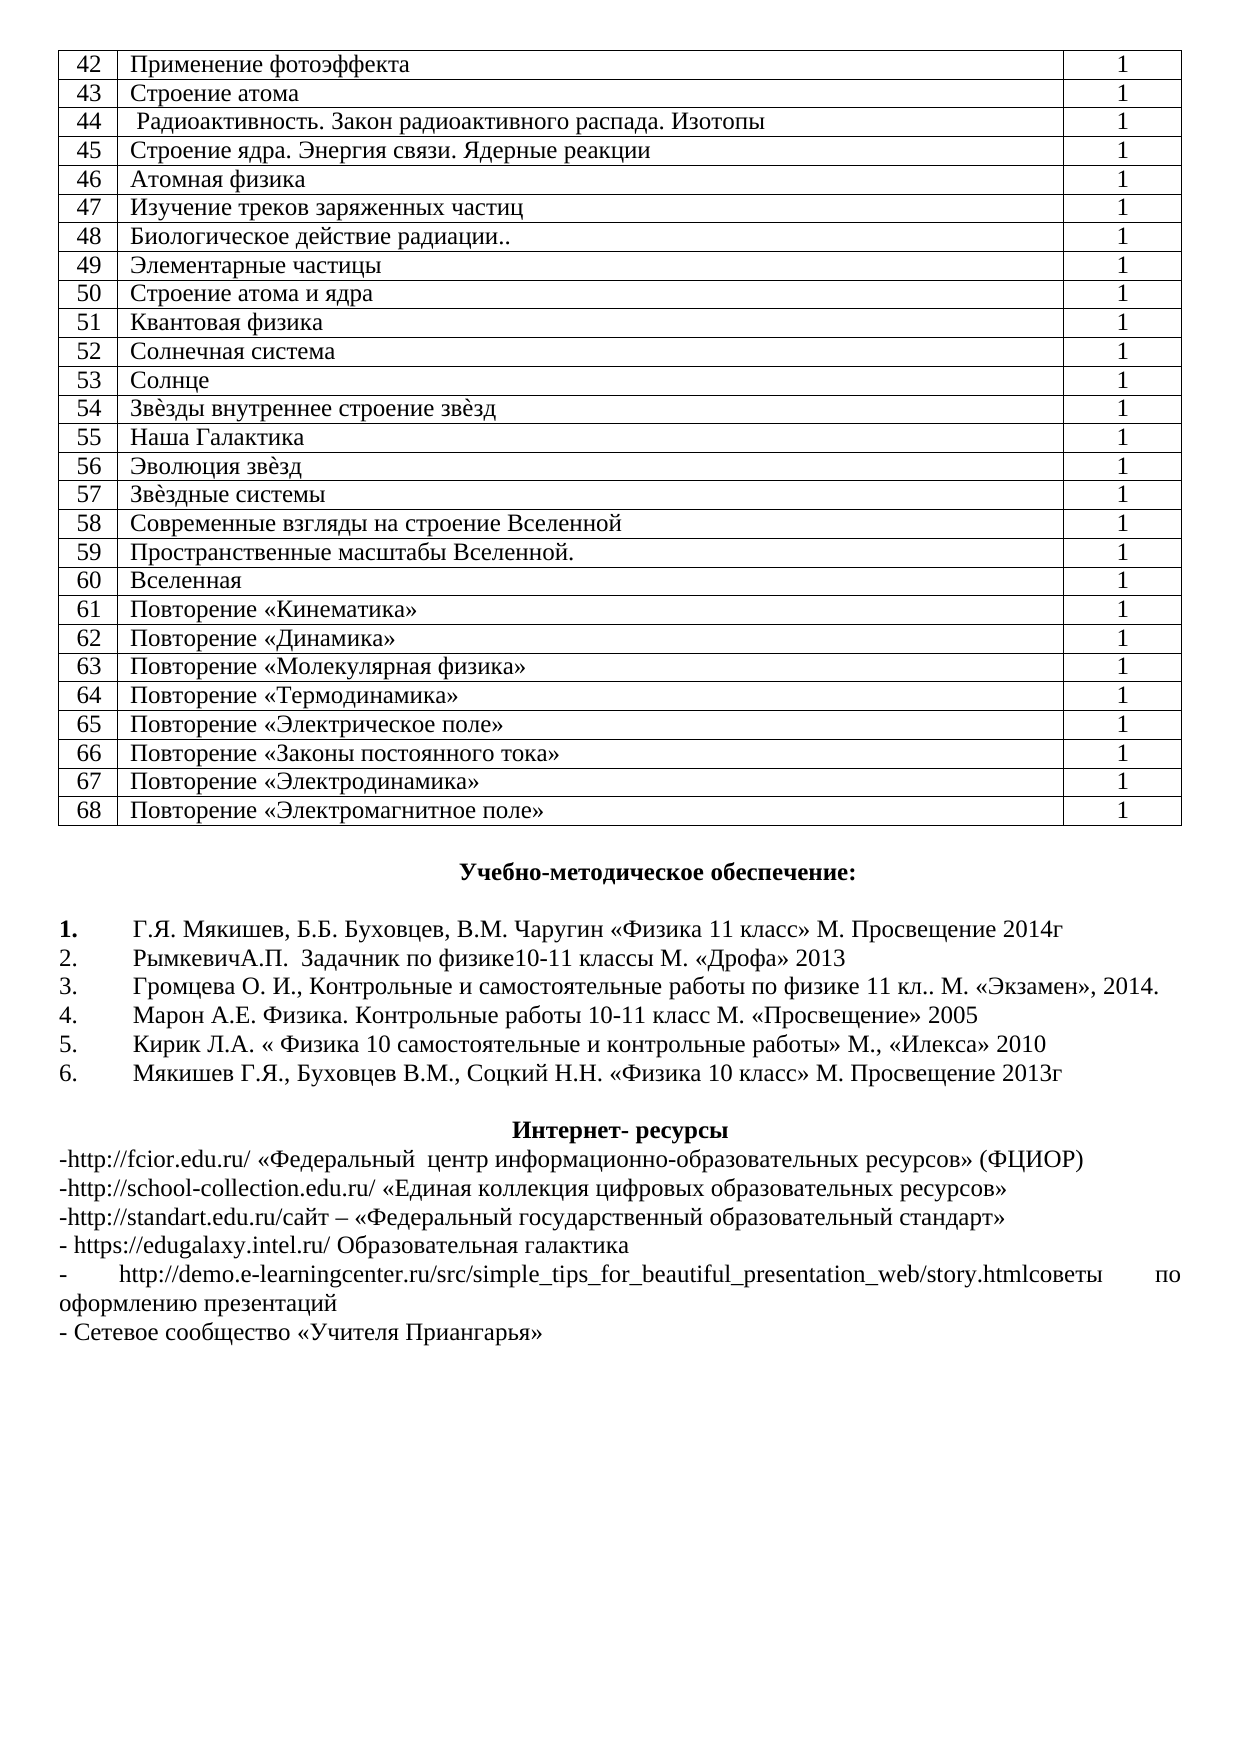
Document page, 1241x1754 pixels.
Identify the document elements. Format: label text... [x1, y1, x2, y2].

table_cell Квантовая физика [118, 309, 1063, 337]
table_cell 62 [59, 625, 117, 652]
table_cell Наша Галактика [118, 424, 1063, 452]
table_cell Атомная физика [118, 166, 1063, 193]
table_cell 1 [1064, 769, 1181, 796]
list https://edugalaxy.intel.ru/ Образовательная галактика [59, 1230, 1194, 1259]
table_cell 1 [1064, 453, 1181, 480]
table_cell 1 [1064, 195, 1181, 222]
table_cell 1 [1064, 481, 1181, 509]
table_cell 45 [59, 137, 117, 165]
table_cell Эволюция звѐзд [118, 453, 1063, 480]
table_cell 1 [1064, 625, 1181, 652]
list Кирик Л.А. « Физика 10 самостоятельные и контрольные работы» М., «Илекса» 2010 [59, 1029, 1194, 1058]
table_cell 58 [59, 510, 117, 538]
table_cell 1 [1064, 367, 1181, 394]
table_cell Строение ядра. Энергия связи. Ядерные реакции [118, 137, 1063, 165]
table_cell 65 [59, 711, 117, 739]
table_cell 1 [1064, 223, 1181, 251]
table_cell 1 [1064, 682, 1181, 710]
table_cell 47 [59, 195, 117, 222]
table_cell 49 [59, 252, 117, 279]
table_cell 46 [59, 166, 117, 193]
table_cell 51 [59, 309, 117, 337]
table_cell 68 [59, 797, 117, 825]
table_cell 1 [1064, 424, 1181, 452]
table_cell 50 [59, 281, 117, 308]
table_cell 1 [1064, 740, 1181, 767]
table_cell 1 [1064, 309, 1181, 337]
table_cell Строение атома и ядра [118, 281, 1063, 308]
table_cell 57 [59, 481, 117, 509]
table_cell 1 [1064, 252, 1181, 279]
table_cell 1 [1064, 654, 1181, 681]
table_cell 1 [1064, 108, 1181, 136]
table_cell Повторение «Молекулярная физика» [118, 654, 1063, 681]
table_cell 54 [59, 396, 117, 423]
table_cell 1 [1064, 539, 1181, 567]
table_cell Изучение треков заряженных частиц [118, 195, 1063, 222]
table_cell Пространственные масштабы Вселенной. [118, 539, 1063, 567]
table_cell 1 [1064, 281, 1181, 308]
text -http://school-collection.edu.ru/ «Единая коллекция цифровых образовательных ресурсов» [59, 1173, 1194, 1202]
table_cell 59 [59, 539, 117, 567]
list РымкевичА.П. Задачник по физике10-11 классы М. «Дрофа» 2013 [59, 943, 1194, 971]
table_cell Повторение «Электромагнитное поле» [118, 797, 1063, 825]
table_cell 66 [59, 740, 117, 767]
table_cell 1 [1064, 396, 1181, 423]
text -http://fcior.edu.ru/ «Федеральный центр информационно-образовательных ресурсов» (ФЦИОР) [59, 1144, 1194, 1173]
table_cell 48 [59, 223, 117, 251]
table_cell 1 [1064, 568, 1181, 595]
table_cell Вселенная [118, 568, 1063, 595]
table_cell Повторение «Электрическое поле» [118, 711, 1063, 739]
table_cell 67 [59, 769, 117, 796]
table_cell Повторение «Кинематика» [118, 596, 1063, 624]
table_cell 1 [1064, 166, 1181, 193]
subtitle Интернет- ресурсы [512, 1116, 1194, 1144]
table_cell 60 [59, 568, 117, 595]
table_cell Применение фотоэффекта [118, 51, 1063, 79]
list Громцева О. И., Контрольные и самостоятельные работы по физике 11 кл.. М. «Экзамен», 2014. [59, 971, 1194, 1000]
table_cell 42 [59, 51, 117, 79]
table_cell 1 [1064, 338, 1181, 366]
table_cell 1 [1064, 596, 1181, 624]
table_cell Радиоактивность. Закон радиоактивного распада. Изотопы [118, 108, 1063, 136]
table_cell 53 [59, 367, 117, 394]
table_cell 56 [59, 453, 117, 480]
table_cell 1 [1064, 137, 1181, 165]
table_cell 1 [1064, 711, 1181, 739]
table_cell 1 [1064, 80, 1181, 107]
table_cell Строение атома [118, 80, 1063, 107]
table_cell Современные взгляды на строение Вселенной [118, 510, 1063, 538]
table_cell Элементарные частицы [118, 252, 1063, 279]
list Сетевое сообщество «Учителя Приангарья» [59, 1317, 1194, 1345]
table_cell Солнце [118, 367, 1063, 394]
table_cell 1 [1064, 510, 1181, 538]
list Марон А.Е. Физика. Контрольные работы 10-11 класс М. «Просвещение» 2005 [59, 1000, 1194, 1029]
list Мякишев Г.Я., Буховцев В.М., Соцкий Н.Н. «Физика 10 класс» М. Просвещение 2013г [59, 1058, 1194, 1086]
table_cell Повторение «Термодинамика» [118, 682, 1063, 710]
text Учебно-методическое обеспечение: [458, 857, 1194, 886]
table_cell 55 [59, 424, 117, 452]
table_cell 43 [59, 80, 117, 107]
table_cell Повторение «Законы постоянного тока» [118, 740, 1063, 767]
list Г.Я. Мякишев, Б.Б. Буховцев, В.М. Чаругин «Физика 11 класс» М. Просвещение 2014г [59, 914, 1194, 943]
text -http://standart.edu.ru/сайт – «Федеральный государственный образовательный стандарт» [59, 1202, 1194, 1230]
table_cell Звѐздные системы [118, 481, 1063, 509]
table_cell Повторение «Электродинамика» [118, 769, 1063, 796]
table_cell 52 [59, 338, 117, 366]
table_cell 1 [1064, 51, 1181, 79]
table_cell 44 [59, 108, 117, 136]
table_cell Солнечная система [118, 338, 1063, 366]
table_cell 64 [59, 682, 117, 710]
table_cell Биологическое действие радиации.. [118, 223, 1063, 251]
list http://demo.e-learningcenter.ru/src/simple_tips_for_beautiful_presentation_web/story.htmlсоветы по оформлению презентаций [59, 1259, 1181, 1317]
table_cell 63 [59, 654, 117, 681]
table_cell 1 [1064, 797, 1181, 825]
table_cell Повторение «Динамика» [118, 625, 1063, 652]
table_cell Звѐзды внутреннее строение звѐзд [118, 396, 1063, 423]
table_cell 61 [59, 596, 117, 624]
